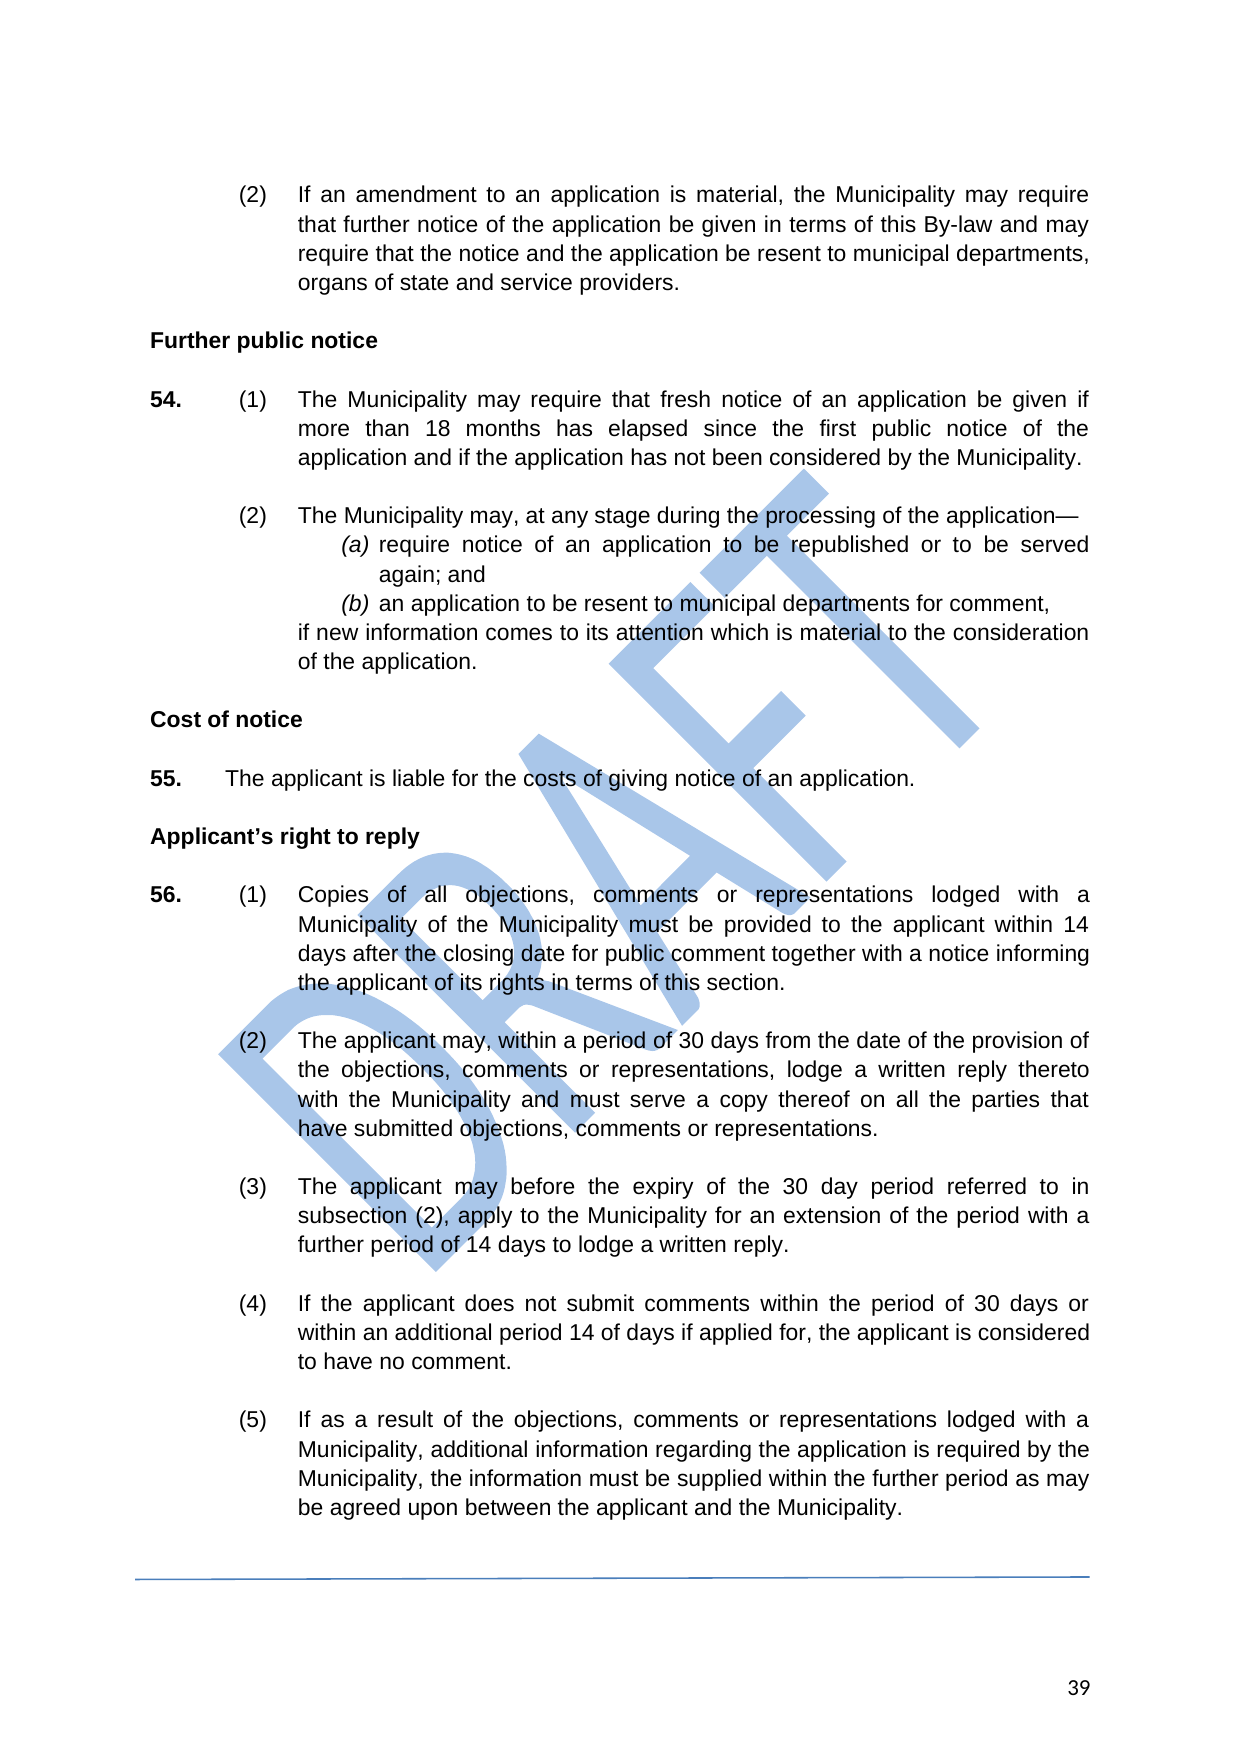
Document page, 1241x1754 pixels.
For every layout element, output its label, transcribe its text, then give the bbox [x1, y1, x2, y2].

list If an amendment to an application is material, the Municipality may require that further notice of the application be given in terms of this By-law and may require that the notice and the application be resent to municipal departments, organs of state and service providers. [239, 179, 1090, 296]
list If as a result of the objections, comments or representations lodged with a Municipality, additional information regarding the application is required by the Municipality, the information must be supplied within the further period as may be agreed upon between the applicant and the Municipality. [239, 1404, 1090, 1521]
text 55. The applicant is liable for the costs of giving notice of an application. [150, 763, 1090, 792]
text Applicant’s right to reply [150, 821, 1090, 850]
list an application to be resent to municipal departments for comment, [341, 588, 1090, 617]
text 54. (1) The Municipality may require that fresh notice of an application be given if more than 18 months has elapsed since the first public notice of the application and if the application has not been considered by the Municipality. [150, 384, 1090, 471]
list The applicant may, within a period of 30 days from the date of the provision of the objections, comments or representations, lodge a written reply thereto with the Municipality and must serve a copy thereof on all the parties that have submitted objections, comments or representations. [239, 1025, 1090, 1142]
list require notice of an application to be republished or to be served again; and [341, 529, 1090, 588]
text if new information comes to its attention which is material to the consideration of the application. [298, 617, 1090, 675]
text Further public notice [150, 325, 1090, 354]
text Cost of notice [150, 704, 1090, 734]
text 56. (1) Copies of all objections, comments or representations lodged with a Municipality of the Municipality must be provided to the applicant within 14 days after the closing date for public comment together with a notice informing the applicant of its rights in terms of this section. [150, 879, 1090, 996]
list The Municipality may, at any stage during the processing of the application— [239, 500, 1090, 529]
list The applicant may before the expiry of the 30 day period referred to in subsection (2), apply to the Municipality for an extension of the period with a further period of 14 days to lodge a written reply. [239, 1171, 1090, 1259]
list If the applicant does not submit comments within the period of 30 days or within an additional period 14 of days if applied for, the applicant is considered to have no comment. [239, 1288, 1090, 1375]
